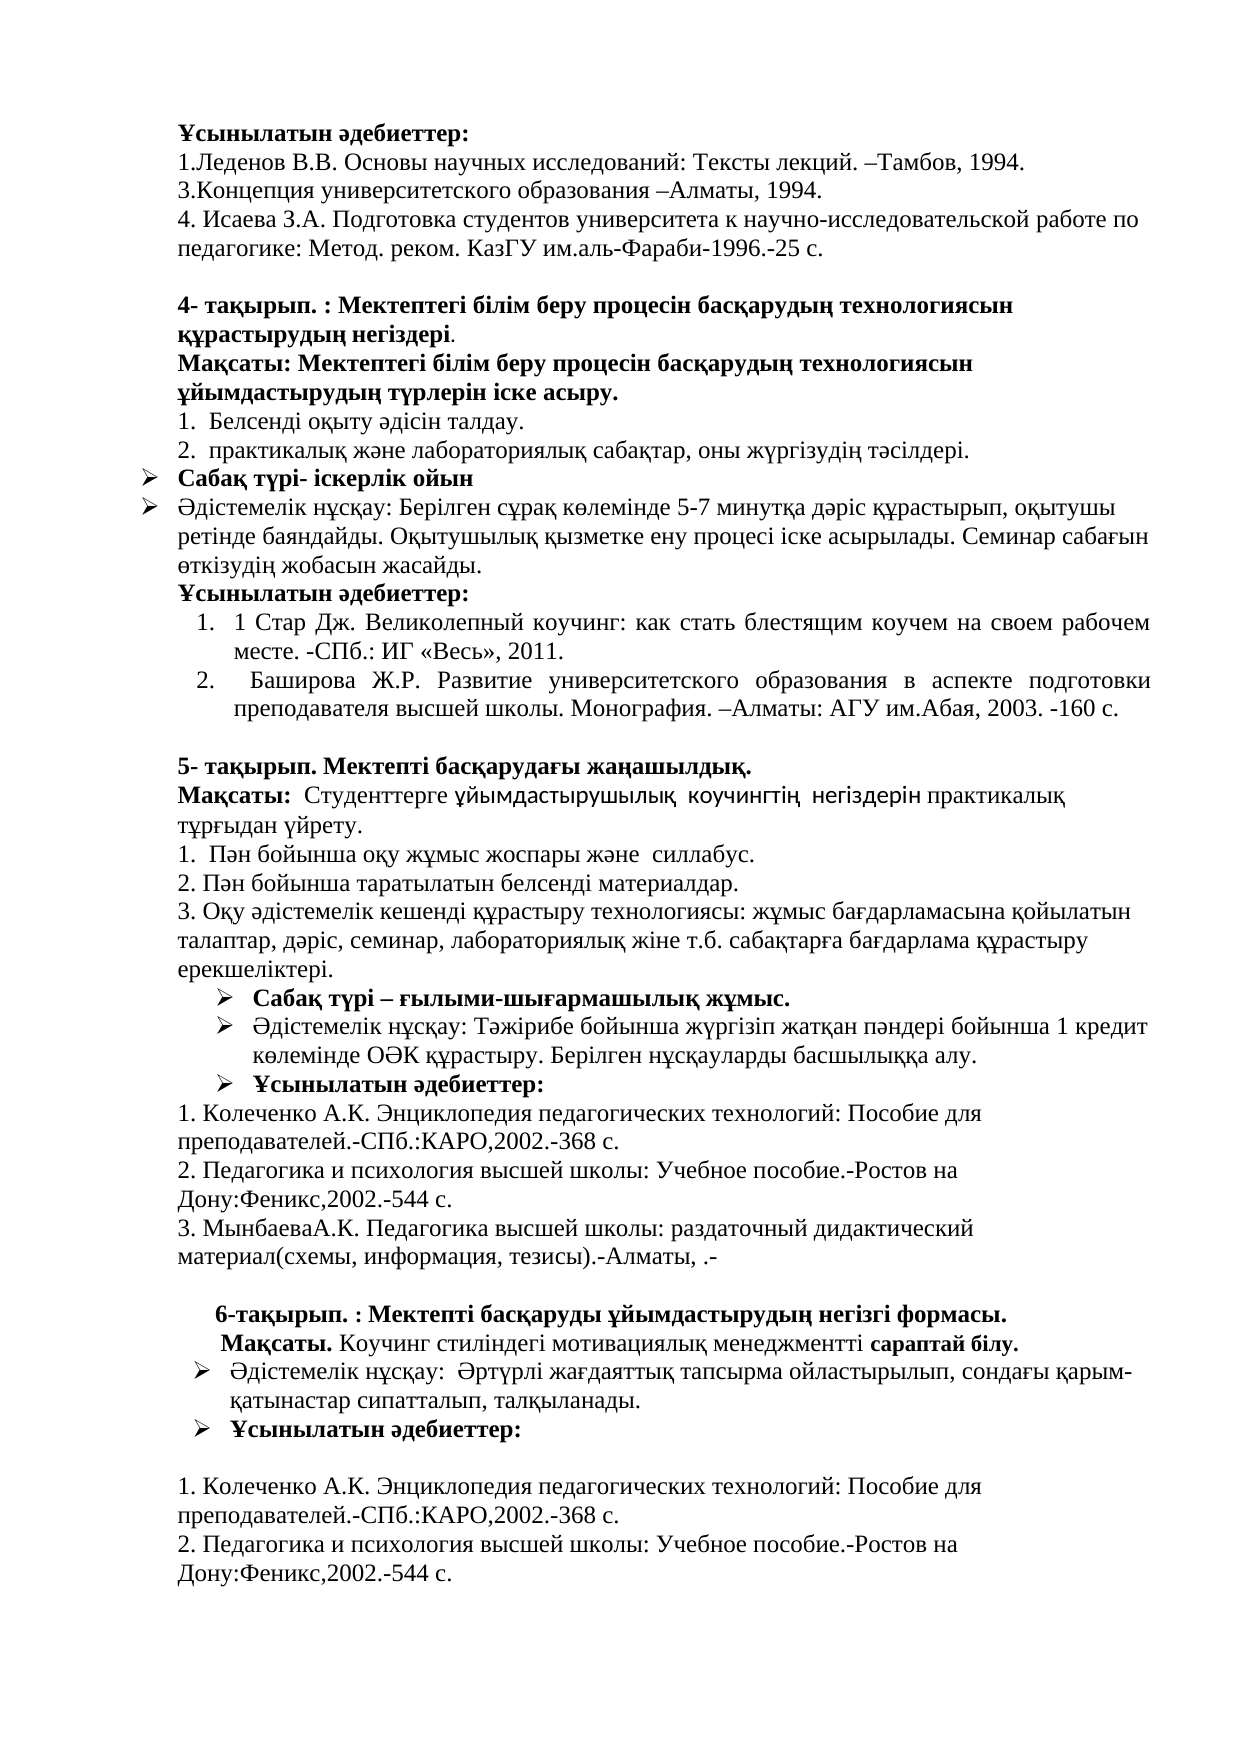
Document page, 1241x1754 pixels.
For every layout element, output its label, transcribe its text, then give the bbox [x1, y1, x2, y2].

list Ұсынылатын әдебиеттер: [192, 1414, 1152, 1443]
text 1. Колеченко А.К. Энциклопедия педагогических технологий: Пособие для преподавателей.-СПб.:КАРО,2002.-368 с. [177, 1098, 1152, 1155]
text 3. МынбаеваА.К. Педагогика высшей школы: раздаточный дидактический материал(схемы, информация, тезисы).-Алматы, .- [177, 1213, 1152, 1270]
text 1.Леденов В.В. Основы научных исследований: Тексты лекций. –Тамбов, 1994. [177, 147, 1152, 176]
text 1. Колеченко А.К. Энциклопедия педагогических технологий: Пособие для преподавателей.-СПб.:КАРО,2002.-368 с. [177, 1471, 1152, 1529]
text 3. Оқу әдістемелік кешенді құрастыру технологиясы: жұмыс бағдарламасына қойылатын талаптар, дәріс, семинар, лабораториялық жіне т.б. сабақтарға бағдарлама құрастыру ерекшеліктері. [177, 896, 1152, 983]
text 3.Концепция университетского образования –Алматы, 1994. [177, 176, 1152, 204]
list 1 Стар Дж. Великолепный коучинг: как стать блестящим коучем на своем рабочем месте. -СПб.: ИГ «Весь», 2011. [196, 607, 1152, 665]
text 4- тақырып. : Мектептегі білім беру процесін басқарудың технологиясын құрастырудың негіздері. [177, 291, 1152, 348]
list Әдістемелік нұсқау: Берілген сұрақ көлемінде 5-7 минутқа дәріс құрастырып, оқытушы ретінде баяндайды. Оқытушылық қызметке ену процесі іске асырылады. Семинар сабағын өткізудің жобасын жасайды. [140, 492, 1152, 578]
text 4. Исаева З.А. Подготовка студентов университета к научно-исследовательской работе по педагогике: Метод. реком. КазГУ им.аль-Фараби-1996.-25 с. [177, 204, 1152, 262]
list Ұсынылатын әдебиеттер: [215, 1069, 1152, 1098]
text Ұсынылатын әдебиеттер: [177, 578, 1152, 607]
text 5- тақырып. Мектепті басқарудағы жаңашылдық. [177, 751, 1152, 780]
text 2. практикалық және лабораториялық сабақтар, оны жүргізудің тәсілдері. [177, 435, 1152, 463]
list Әдістемелік нұсқау: Тәжірибе бойынша жүргізіп жатқан пәндері бойынша 1 кредит көлемінде ОӘК құрастыру. Берілген нұсқауларды басшылыққа алу. [215, 1011, 1152, 1069]
text 1. Белсенді оқыту әдісін талдау. [177, 406, 1152, 435]
text 2. Педагогика и психология высшей школы: Учебное пособие.-Ростов на Дону:Феникс,2002.-544 с. [177, 1155, 1152, 1213]
text Мақсаты: Мектептегі білім беру процесін басқарудың технологиясын ұйымдастырудың түрлерін іске асыру. [177, 348, 1152, 406]
text Мақсаты. Коучинг стиліндегі мотивациялық менеджментті сараптай білу. [215, 1328, 1152, 1356]
list Сабақ түрі- іскерлік ойын [140, 463, 1152, 492]
text 2. Пән бойынша таратылатын белсенді материалдар. [177, 868, 1152, 896]
text 6-тақырып. : Мектепті басқаруды ұйымдастырудың негізгі формасы. [215, 1299, 1152, 1328]
list Әдістемелік нұсқау: Әртүрлі жағдаяттық тапсырма ойластырылып, сондағы қарым-қатынастар сипатталып, талқыланады. [192, 1356, 1152, 1414]
list Сабақ түрі – ғылыми-шығармашылық жұмыс. [215, 983, 1152, 1011]
text 1. Пән бойынша оқу жұмыс жоспары және силлабус. [177, 839, 1152, 868]
list Баширова Ж.Р. Развитие университетского образования в аспекте подготовки преподавателя высшей школы. Монография. –Алматы: АГУ им.Абая, 2003. -160 с. [196, 665, 1152, 722]
text Ұсынылатын әдебиеттер: [177, 118, 1152, 147]
text 2. Педагогика и психология высшей школы: Учебное пособие.-Ростов на Дону:Феникс,2002.-544 с. [177, 1529, 1152, 1586]
text Мақсаты: Студенттерге ұйымдастырушылық коучингтің негіздерін практикалық тұрғыдан үйрету. [177, 780, 1152, 839]
